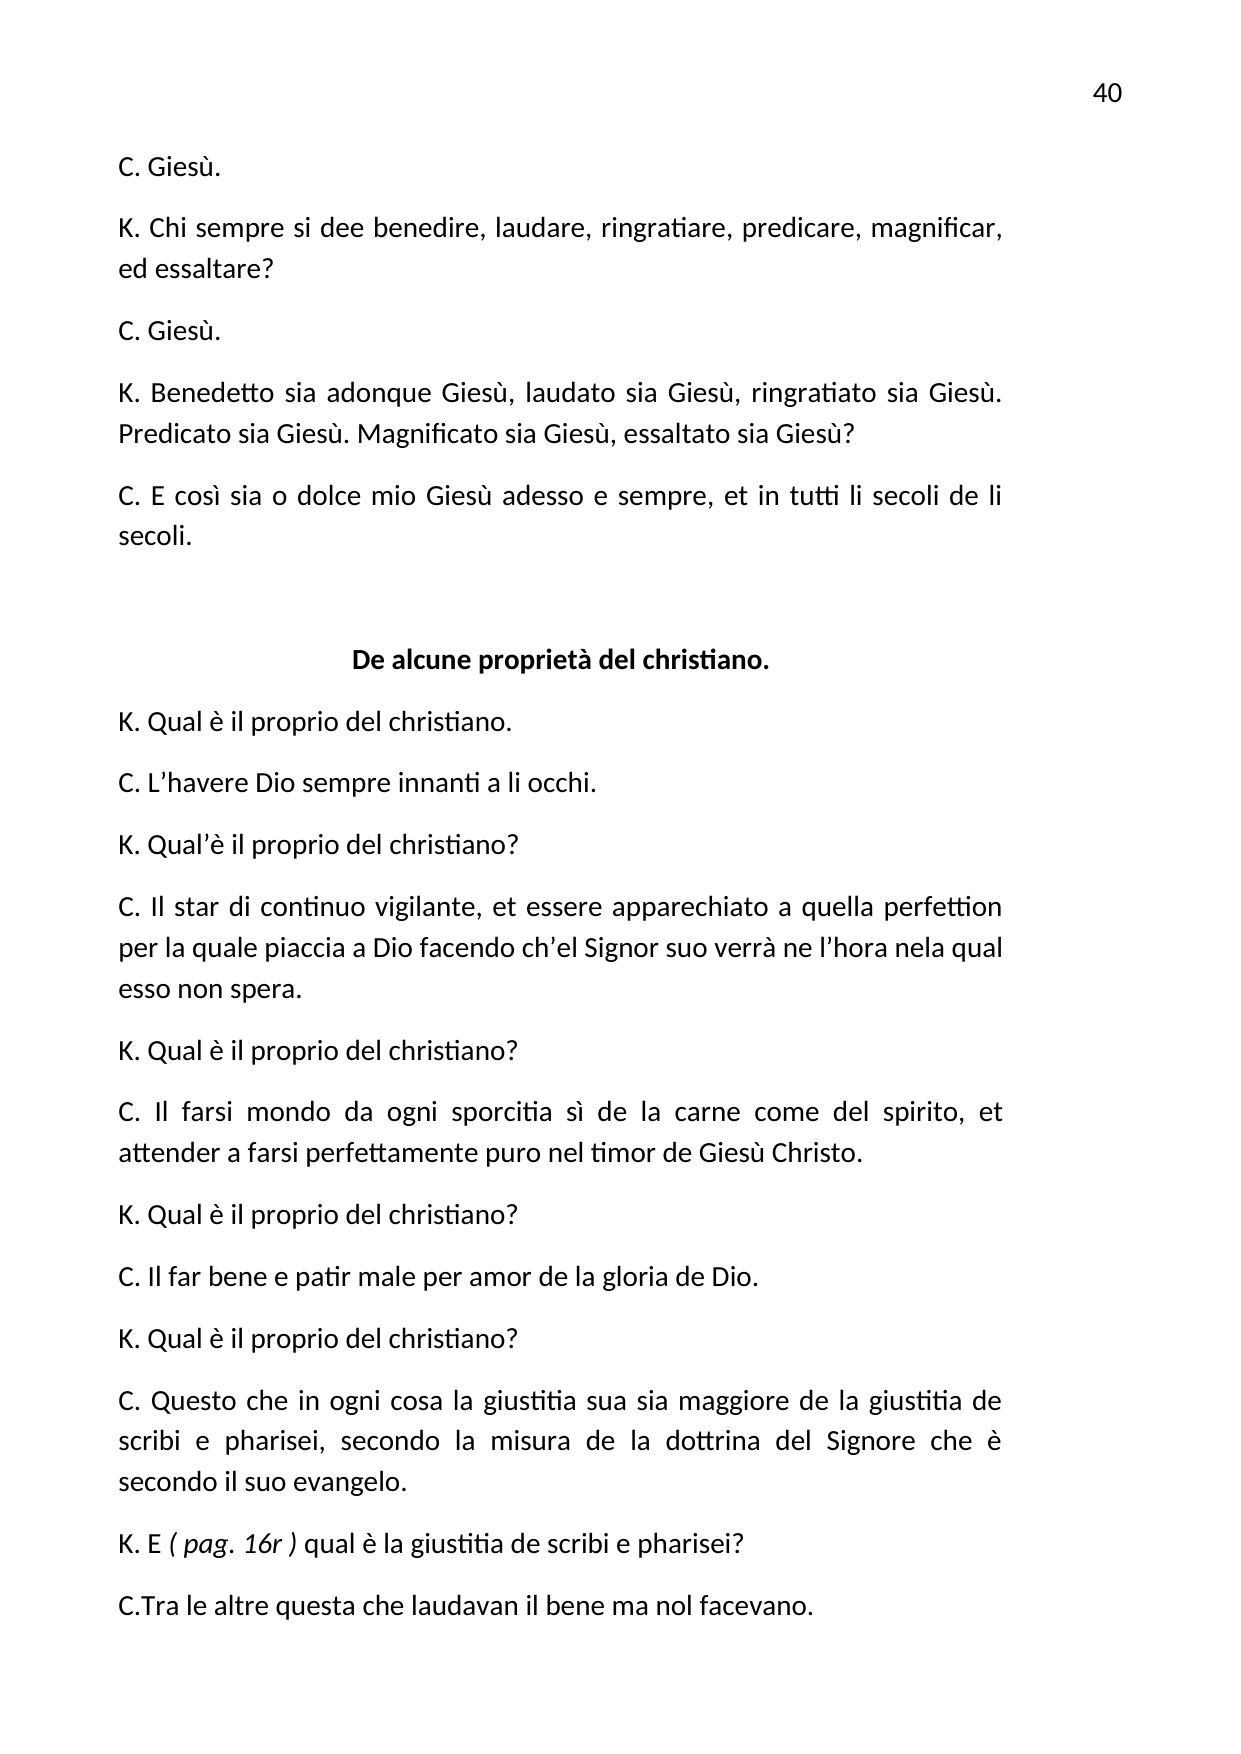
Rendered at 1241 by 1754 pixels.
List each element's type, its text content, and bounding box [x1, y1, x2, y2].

text K. Qual è il proprio del christiano? [118, 1032, 1004, 1067]
text De alcune proprietà del christiano. [118, 641, 1004, 677]
text C. Il far bene e patir male per amor de la gloria de Dio. [118, 1258, 1004, 1294]
text K. Qual è il proprio del christiano? [118, 1196, 1004, 1232]
text C. Giesù. [118, 148, 1004, 183]
text K. Benedetto sia adonque Giesù, laudato sia Giesù, ringratiato sia Giesù. Predicato sia Giesù. Magnificato sia Giesù, essaltato sia Giesù? [118, 374, 1004, 450]
text K. E ( pag. 16r ) qual è la giustitia de scribi e pharisei? [118, 1525, 1004, 1561]
text C. Il farsi mondo da ogni sporcitia sì de la carne come del spirito, et attender a farsi perfettamente puro nel timor de Giesù Christo. [118, 1093, 1004, 1170]
text C. Il star di continuo vigilante, et essere apparechiato a quella perfettion per la quale piaccia a Dio facendo ch’el Signor suo verrà ne l’hora nela qual esso non spera. [118, 888, 1004, 1006]
text K. Qual’è il proprio del christiano? [118, 826, 1004, 862]
text C. Giesù. [118, 312, 1004, 348]
text K. Qual è il proprio del christiano? [118, 1320, 1004, 1355]
text C. L’havere Dio sempre innanti a li occhi. [118, 764, 1004, 800]
text K. Qual è il proprio del christiano. [118, 703, 1004, 738]
text C. Questo che in ogni cosa la giustitia sua sia maggiore de la giustitia de scribi e pharisei, secondo la misura de la dottrina del Signore che è secondo il suo evangelo. [118, 1382, 1004, 1499]
text C. E così sia o dolce mio Giesù adesso e sempre, et in tutti li secoli de li secoli. [118, 477, 1004, 553]
text C.Tra le altre questa che laudavan il bene ma nol facevano. [118, 1587, 1004, 1623]
text K. Chi sempre si dee benedire, laudare, ringratiare, predicare, magnificar, ed essaltare? [118, 209, 1004, 286]
